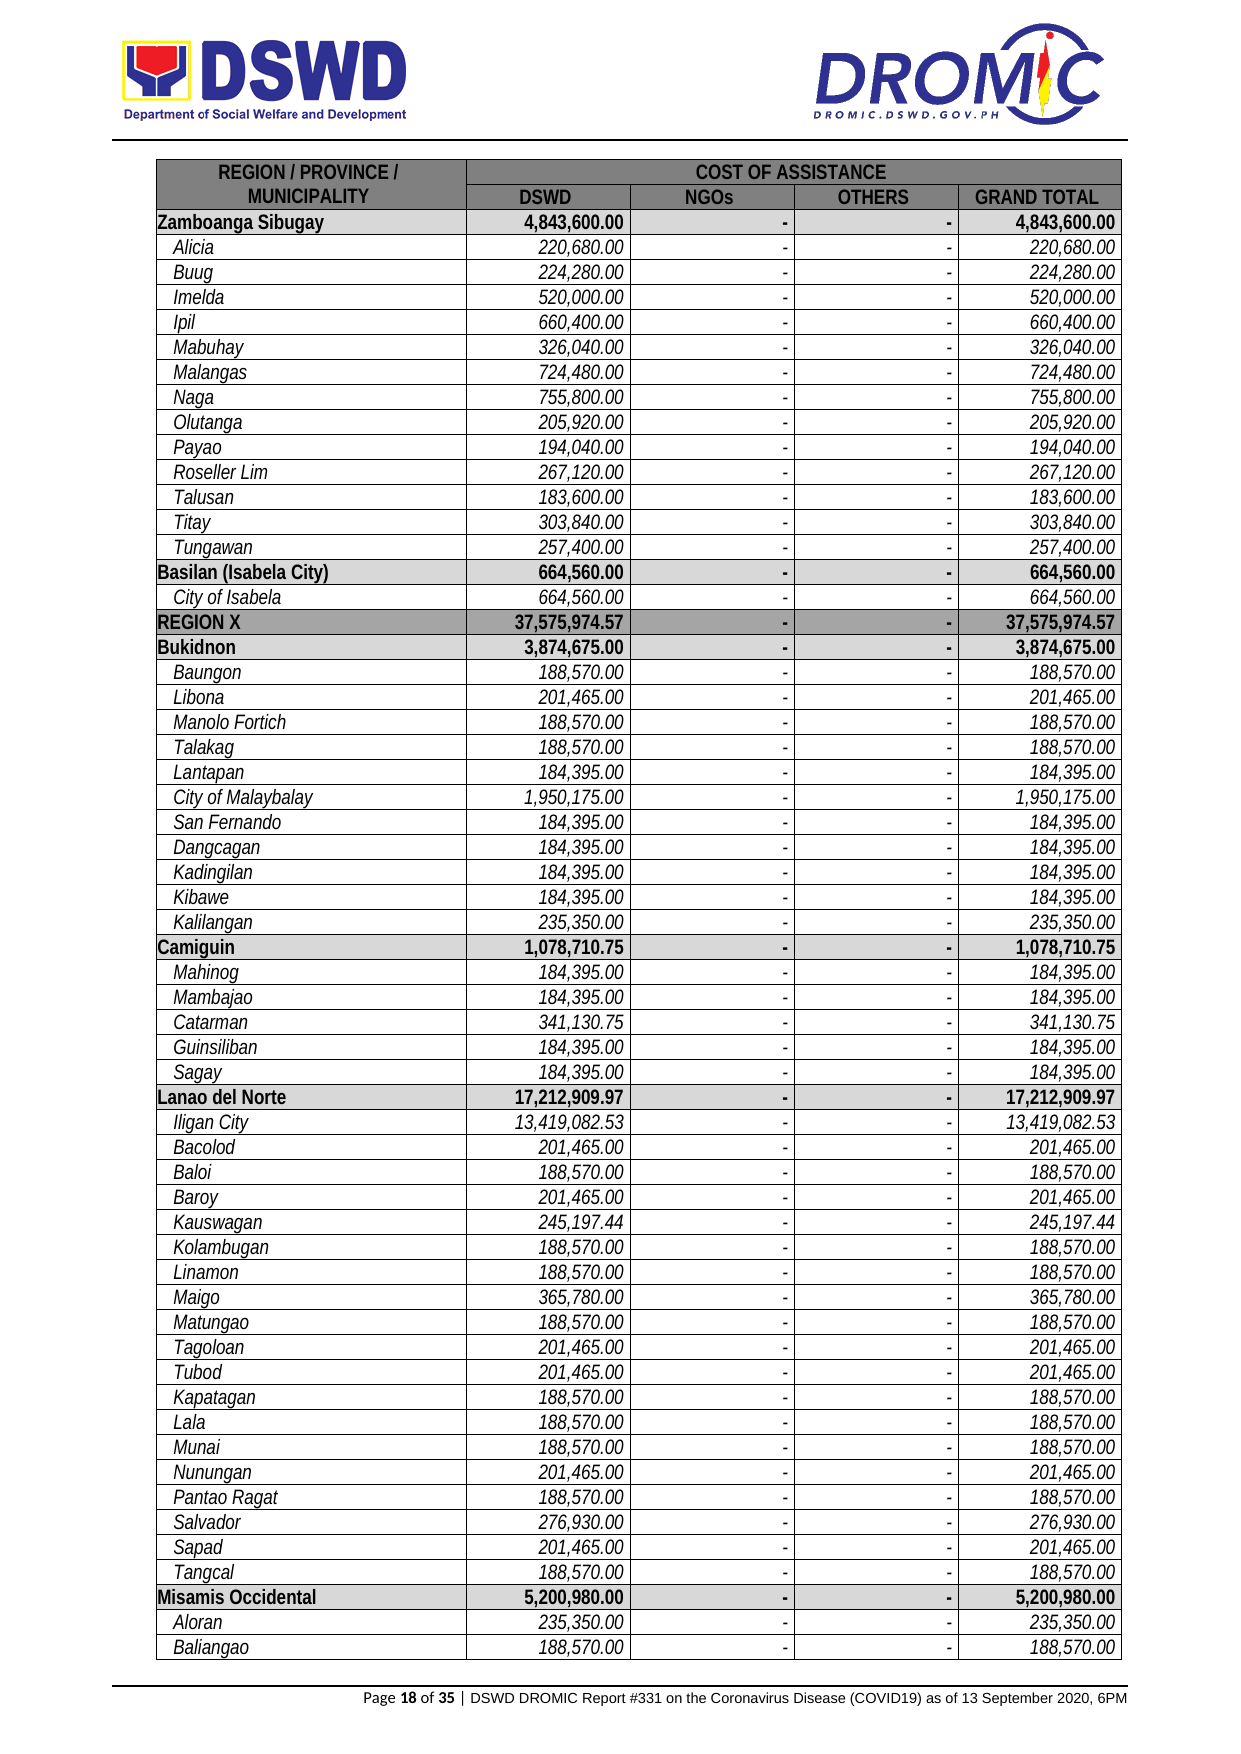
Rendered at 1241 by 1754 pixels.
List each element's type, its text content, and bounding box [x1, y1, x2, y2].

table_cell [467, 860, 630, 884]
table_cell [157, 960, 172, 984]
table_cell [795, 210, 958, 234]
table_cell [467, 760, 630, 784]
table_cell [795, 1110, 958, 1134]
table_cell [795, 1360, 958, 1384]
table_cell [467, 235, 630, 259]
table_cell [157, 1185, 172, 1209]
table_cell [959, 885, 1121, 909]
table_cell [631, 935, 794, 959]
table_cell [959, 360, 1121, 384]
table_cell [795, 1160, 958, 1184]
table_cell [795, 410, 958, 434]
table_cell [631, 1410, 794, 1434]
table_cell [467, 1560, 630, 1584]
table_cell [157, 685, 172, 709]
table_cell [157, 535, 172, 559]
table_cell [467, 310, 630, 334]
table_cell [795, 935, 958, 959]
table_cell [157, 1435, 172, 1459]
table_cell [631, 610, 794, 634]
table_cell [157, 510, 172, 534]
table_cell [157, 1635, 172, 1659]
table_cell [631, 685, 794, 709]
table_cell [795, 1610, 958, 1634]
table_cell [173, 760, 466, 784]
picture [112, 37, 416, 125]
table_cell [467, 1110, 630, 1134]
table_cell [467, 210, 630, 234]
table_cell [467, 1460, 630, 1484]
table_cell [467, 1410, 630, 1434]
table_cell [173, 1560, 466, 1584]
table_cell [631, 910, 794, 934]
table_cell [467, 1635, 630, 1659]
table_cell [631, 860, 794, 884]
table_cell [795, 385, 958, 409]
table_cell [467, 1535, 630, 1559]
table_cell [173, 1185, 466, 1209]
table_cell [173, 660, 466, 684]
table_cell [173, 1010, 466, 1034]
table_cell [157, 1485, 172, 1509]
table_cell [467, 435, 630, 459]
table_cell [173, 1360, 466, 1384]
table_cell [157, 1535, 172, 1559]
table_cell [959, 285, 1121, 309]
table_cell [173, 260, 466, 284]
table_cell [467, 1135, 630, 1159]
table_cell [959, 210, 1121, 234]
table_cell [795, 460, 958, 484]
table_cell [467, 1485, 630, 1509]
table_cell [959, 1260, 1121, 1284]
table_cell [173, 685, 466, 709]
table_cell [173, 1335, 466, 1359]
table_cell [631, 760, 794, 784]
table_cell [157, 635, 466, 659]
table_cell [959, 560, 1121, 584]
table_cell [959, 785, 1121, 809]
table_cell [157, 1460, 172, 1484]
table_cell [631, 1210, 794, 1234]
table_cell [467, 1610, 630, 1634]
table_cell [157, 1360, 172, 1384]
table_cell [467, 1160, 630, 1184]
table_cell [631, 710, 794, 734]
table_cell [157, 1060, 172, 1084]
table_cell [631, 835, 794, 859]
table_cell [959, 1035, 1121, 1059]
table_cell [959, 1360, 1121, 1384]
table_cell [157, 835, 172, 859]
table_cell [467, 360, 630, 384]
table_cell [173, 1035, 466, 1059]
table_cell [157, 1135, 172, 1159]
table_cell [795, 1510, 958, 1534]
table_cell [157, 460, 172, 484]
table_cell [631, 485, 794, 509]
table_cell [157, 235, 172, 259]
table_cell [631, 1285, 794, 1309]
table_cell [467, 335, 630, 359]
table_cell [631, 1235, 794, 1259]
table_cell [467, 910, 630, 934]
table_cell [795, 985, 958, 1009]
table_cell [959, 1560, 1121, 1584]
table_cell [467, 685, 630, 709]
table_cell NGOs [631, 185, 794, 209]
table_cell OTHERS [795, 185, 958, 209]
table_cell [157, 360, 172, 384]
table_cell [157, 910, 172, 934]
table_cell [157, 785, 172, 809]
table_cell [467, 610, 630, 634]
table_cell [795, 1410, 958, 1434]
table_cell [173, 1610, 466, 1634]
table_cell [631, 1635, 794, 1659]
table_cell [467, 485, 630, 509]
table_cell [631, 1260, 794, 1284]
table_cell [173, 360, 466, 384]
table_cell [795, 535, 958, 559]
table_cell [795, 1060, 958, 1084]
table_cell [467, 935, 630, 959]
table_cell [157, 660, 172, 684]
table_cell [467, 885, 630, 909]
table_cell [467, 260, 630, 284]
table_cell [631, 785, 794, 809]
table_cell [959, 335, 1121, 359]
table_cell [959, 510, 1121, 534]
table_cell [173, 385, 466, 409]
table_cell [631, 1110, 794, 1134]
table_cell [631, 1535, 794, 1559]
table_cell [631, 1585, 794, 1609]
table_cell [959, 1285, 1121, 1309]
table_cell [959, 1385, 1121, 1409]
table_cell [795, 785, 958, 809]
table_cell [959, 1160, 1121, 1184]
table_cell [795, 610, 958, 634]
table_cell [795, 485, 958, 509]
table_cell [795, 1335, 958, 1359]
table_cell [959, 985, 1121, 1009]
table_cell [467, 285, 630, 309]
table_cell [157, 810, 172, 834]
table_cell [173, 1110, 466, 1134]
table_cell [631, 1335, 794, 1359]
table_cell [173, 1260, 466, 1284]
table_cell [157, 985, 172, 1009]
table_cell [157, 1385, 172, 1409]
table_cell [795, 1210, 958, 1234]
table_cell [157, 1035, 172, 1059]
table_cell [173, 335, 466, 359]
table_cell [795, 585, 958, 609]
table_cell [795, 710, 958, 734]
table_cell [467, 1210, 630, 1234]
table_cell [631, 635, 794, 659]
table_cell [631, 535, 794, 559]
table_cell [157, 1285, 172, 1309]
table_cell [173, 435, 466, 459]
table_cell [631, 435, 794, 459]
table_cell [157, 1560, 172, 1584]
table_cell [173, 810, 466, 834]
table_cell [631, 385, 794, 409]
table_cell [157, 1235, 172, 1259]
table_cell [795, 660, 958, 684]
table_cell DSWD [467, 185, 630, 209]
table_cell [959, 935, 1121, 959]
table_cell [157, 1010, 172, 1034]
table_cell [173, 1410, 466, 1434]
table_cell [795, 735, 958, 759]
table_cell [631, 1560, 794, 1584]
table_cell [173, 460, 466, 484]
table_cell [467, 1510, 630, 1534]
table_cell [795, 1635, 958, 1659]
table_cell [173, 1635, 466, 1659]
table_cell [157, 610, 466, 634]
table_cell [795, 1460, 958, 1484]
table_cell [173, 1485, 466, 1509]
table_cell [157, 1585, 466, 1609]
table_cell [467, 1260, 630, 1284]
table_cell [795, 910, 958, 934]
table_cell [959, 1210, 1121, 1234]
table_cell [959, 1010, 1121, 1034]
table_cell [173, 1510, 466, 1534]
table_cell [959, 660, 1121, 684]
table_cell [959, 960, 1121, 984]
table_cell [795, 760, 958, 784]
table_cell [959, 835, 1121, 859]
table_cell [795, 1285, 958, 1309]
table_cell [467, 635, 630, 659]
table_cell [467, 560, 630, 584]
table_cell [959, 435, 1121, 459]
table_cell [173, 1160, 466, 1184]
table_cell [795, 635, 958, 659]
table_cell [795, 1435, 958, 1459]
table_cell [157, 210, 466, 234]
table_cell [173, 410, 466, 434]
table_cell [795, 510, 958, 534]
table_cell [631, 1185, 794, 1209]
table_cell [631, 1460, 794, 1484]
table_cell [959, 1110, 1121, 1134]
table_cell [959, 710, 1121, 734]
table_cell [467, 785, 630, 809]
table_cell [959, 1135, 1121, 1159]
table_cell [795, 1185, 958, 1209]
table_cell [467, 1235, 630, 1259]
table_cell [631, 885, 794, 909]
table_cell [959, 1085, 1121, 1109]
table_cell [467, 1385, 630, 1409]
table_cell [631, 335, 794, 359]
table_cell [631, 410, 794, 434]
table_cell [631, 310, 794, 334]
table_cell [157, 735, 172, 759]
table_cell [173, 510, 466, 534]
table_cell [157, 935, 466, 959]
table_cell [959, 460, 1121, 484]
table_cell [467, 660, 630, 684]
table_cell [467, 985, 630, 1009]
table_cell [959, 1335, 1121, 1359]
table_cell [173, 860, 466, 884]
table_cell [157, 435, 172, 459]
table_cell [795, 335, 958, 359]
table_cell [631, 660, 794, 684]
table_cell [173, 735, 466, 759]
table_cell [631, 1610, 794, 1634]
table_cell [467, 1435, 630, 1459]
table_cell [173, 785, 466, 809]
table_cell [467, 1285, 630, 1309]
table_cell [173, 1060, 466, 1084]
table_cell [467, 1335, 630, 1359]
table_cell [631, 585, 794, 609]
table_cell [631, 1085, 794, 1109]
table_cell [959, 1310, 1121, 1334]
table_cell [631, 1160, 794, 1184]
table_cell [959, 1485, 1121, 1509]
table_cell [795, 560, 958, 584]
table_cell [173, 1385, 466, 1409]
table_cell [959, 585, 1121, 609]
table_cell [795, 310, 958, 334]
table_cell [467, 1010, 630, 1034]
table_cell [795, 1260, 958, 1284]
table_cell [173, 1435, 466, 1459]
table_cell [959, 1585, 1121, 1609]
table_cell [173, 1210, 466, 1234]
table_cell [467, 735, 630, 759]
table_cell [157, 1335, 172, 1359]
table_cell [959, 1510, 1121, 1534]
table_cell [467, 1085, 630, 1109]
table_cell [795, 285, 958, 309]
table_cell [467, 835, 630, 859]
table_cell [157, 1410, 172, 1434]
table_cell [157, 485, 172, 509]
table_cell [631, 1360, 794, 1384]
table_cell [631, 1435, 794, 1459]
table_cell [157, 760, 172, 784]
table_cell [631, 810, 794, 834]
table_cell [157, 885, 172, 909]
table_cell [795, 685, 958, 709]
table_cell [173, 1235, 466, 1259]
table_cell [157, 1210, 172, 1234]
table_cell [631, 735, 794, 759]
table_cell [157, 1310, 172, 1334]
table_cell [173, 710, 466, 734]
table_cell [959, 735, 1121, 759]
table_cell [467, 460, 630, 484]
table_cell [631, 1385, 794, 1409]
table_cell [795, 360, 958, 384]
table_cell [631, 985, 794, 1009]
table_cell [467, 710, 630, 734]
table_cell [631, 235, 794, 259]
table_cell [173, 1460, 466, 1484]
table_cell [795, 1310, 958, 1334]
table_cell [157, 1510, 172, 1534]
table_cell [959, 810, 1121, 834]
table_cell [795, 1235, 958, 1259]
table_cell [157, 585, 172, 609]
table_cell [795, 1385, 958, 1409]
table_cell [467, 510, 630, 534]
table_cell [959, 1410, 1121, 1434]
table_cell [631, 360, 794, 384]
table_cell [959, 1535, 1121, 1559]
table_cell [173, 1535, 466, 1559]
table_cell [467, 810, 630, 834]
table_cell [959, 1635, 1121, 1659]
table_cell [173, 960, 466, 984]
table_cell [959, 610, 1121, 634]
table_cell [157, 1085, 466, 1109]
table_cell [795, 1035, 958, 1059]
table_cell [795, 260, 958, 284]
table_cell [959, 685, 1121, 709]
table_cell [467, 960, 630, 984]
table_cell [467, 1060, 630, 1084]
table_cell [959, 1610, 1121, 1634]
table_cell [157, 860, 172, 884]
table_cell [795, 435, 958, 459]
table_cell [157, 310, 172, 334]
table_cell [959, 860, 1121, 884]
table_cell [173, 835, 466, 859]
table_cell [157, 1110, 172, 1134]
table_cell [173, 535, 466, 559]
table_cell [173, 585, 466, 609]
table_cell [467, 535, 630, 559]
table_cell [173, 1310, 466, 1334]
picture [781, 23, 1133, 125]
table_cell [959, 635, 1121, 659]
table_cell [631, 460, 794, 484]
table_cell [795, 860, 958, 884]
table_header REGION / PROVINCE / MUNICIPALITY [157, 160, 466, 209]
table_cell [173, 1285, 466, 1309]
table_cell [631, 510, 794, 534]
table_header COST OF ASSISTANCE [467, 160, 1121, 184]
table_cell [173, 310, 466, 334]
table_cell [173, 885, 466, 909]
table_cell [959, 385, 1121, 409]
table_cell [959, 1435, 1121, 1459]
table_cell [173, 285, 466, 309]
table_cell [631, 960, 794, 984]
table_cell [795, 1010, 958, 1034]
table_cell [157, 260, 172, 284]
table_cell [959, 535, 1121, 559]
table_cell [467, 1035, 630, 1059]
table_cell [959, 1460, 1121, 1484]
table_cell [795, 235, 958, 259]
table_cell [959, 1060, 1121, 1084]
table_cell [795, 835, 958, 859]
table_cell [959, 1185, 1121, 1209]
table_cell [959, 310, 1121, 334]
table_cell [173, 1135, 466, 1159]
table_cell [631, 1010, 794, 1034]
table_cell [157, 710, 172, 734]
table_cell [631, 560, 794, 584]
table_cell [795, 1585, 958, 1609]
table_cell GRAND TOTAL [959, 185, 1121, 209]
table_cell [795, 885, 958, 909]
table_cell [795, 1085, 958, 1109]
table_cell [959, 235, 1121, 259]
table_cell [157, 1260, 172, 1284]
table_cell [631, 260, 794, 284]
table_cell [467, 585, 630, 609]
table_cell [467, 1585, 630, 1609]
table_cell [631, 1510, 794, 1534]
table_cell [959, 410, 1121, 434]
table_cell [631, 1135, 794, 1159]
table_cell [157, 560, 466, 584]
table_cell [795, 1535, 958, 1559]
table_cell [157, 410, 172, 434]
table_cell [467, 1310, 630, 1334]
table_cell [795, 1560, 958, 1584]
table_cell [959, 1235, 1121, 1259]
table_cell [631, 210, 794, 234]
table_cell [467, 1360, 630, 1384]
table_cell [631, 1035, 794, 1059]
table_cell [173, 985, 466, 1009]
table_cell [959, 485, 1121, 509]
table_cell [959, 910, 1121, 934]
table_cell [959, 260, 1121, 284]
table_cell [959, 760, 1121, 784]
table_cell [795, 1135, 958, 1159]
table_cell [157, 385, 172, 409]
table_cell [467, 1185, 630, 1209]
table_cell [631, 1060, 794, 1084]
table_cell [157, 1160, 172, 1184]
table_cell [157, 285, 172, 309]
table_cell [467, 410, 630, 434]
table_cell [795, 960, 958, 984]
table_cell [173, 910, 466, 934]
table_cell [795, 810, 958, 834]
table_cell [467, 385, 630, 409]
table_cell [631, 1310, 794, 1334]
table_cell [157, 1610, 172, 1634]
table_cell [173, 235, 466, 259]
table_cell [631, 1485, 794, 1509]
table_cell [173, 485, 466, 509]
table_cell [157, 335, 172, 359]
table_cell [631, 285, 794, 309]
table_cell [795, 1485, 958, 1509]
